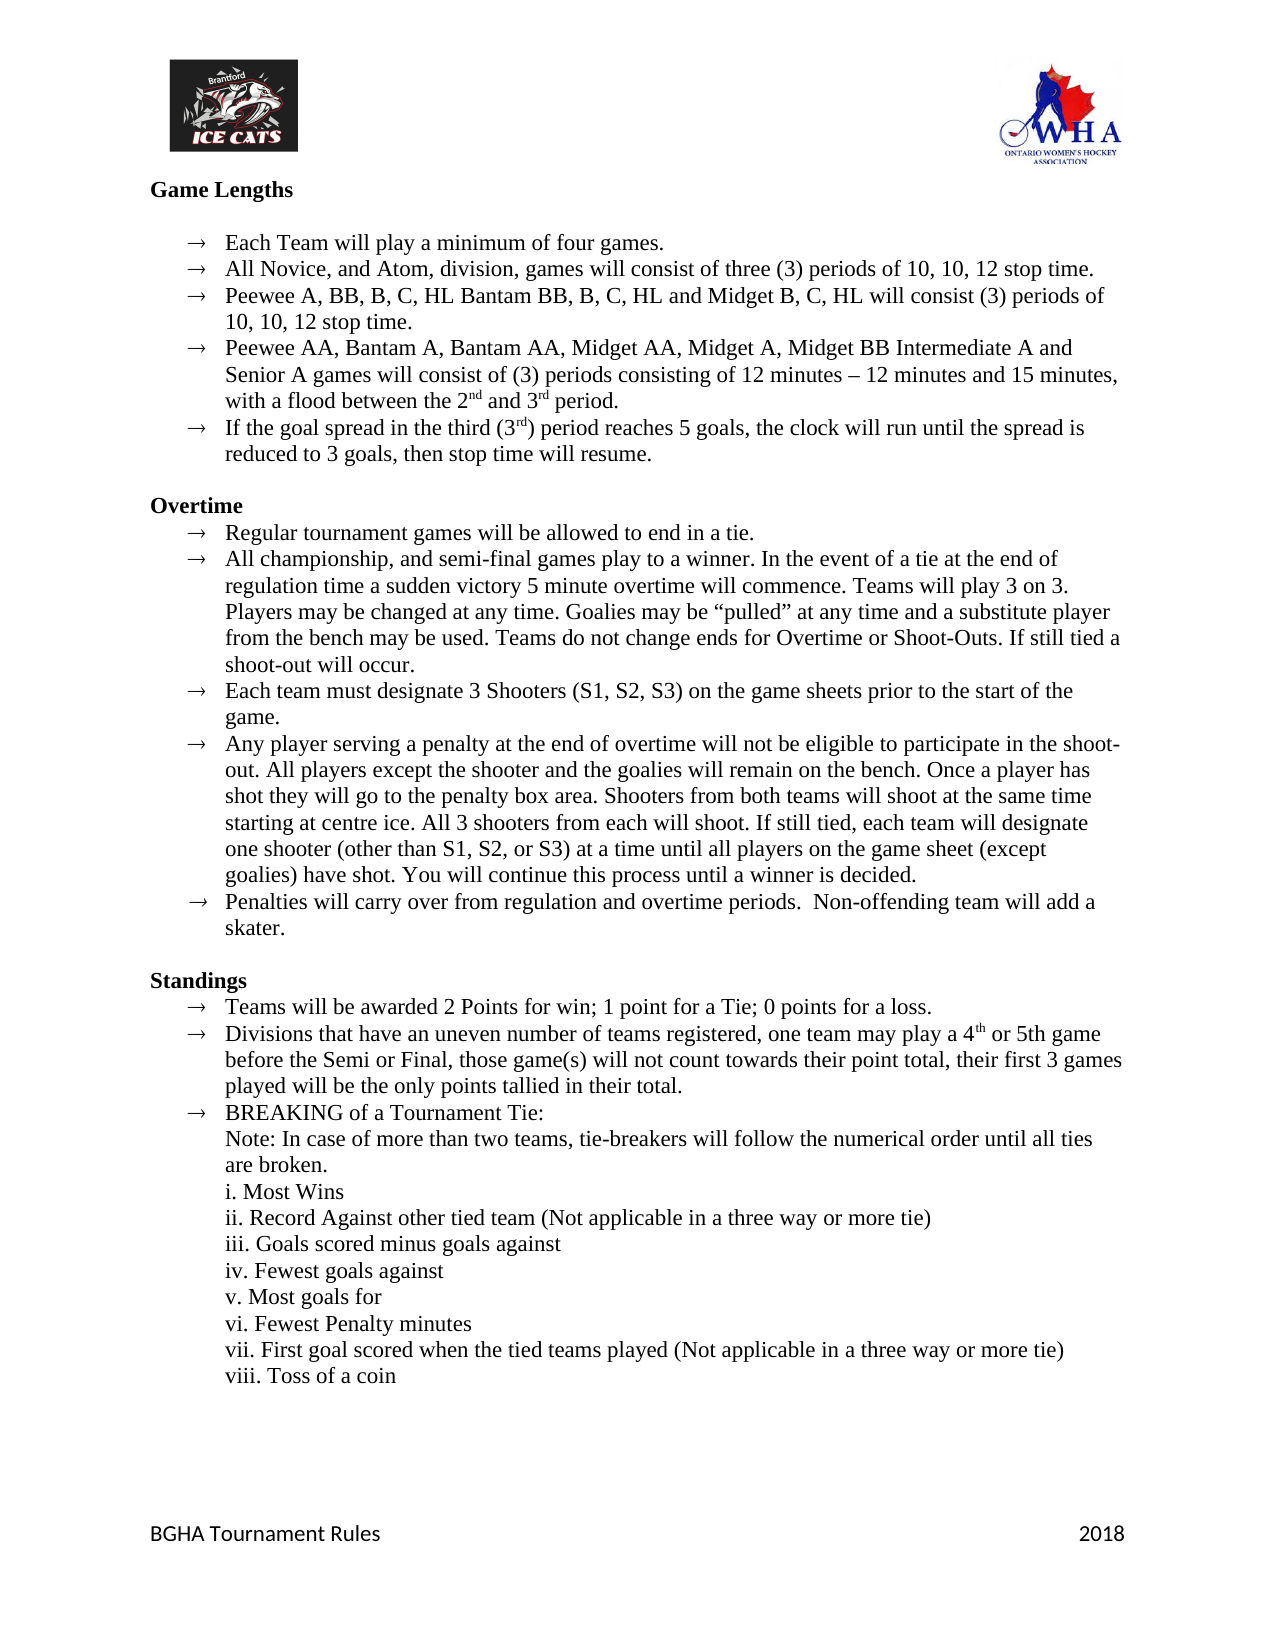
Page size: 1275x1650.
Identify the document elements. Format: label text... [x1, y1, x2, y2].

text ii. Record Against other tied team (Not applicable in a three way or more tie) [150, 1204, 1125, 1231]
list Each Team will play a minimum of four games. [187, 229, 1125, 255]
picture [993, 56, 1123, 164]
text Overtime [150, 493, 1125, 519]
text vi. Fewest Penalty minutes [150, 1309, 1125, 1336]
text iv. Fewest goals against [150, 1257, 1125, 1283]
text Note: In case of more than two teams, tie-breakers will follow the numerical order until all ties [150, 1125, 1125, 1151]
list Any player serving a penalty at the end of overtime will not be eligible to participate in the shoot-out. All players except the shooter and the goalies will remain on the bench. Once a player has shot they will go to the penalty box area. Shooters from both teams will shoot at the same time starting at centre ice. All 3 shooters from each will shoot. If still tied, each team will designate one shooter (other than S1, S2, or S3) at a time until all players on the game sheet (except goalies) have shot. You will continue this process until a winner is decided. [187, 730, 1125, 888]
text viii. Toss of a coin [150, 1362, 1125, 1389]
list BREAKING of a Tournament Tie: [187, 1099, 1125, 1125]
text vii. First goal scored when the tied teams played (Not applicable in a three way or more tie) [150, 1336, 1125, 1362]
text Game Lengths [150, 176, 1125, 203]
text are broken. [150, 1151, 1125, 1178]
list Peewee A, BB, B, C, HL Bantam BB, B, C, HL and Midget B, C, HL will consist (3) periods of 10, 10, 12 stop time. [187, 282, 1125, 334]
text Standings [150, 967, 1125, 993]
list Each team must designate 3 Shooters (S1, S2, S3) on the game sheets prior to the start of the game. [187, 677, 1125, 730]
list All Novice, and Atom, division, games will consist of three (3) periods of 10, 10, 12 stop time. [187, 255, 1125, 282]
text iii. Goals scored minus goals against [150, 1231, 1125, 1257]
text v. Most goals for [150, 1283, 1125, 1309]
list Penalties will carry over from regulation and overtime periods. Non-offending team will add a skater. [187, 888, 1125, 941]
list Regular tournament games will be allowed to end in a tie. [187, 519, 1125, 545]
text i. Most Wins [150, 1178, 1125, 1204]
list Peewee AA, Bantam A, Bantam AA, Midget AA, Midget A, Midget BB Intermediate A and Senior A games will consist of (3) periods consisting of 12 minutes – 12 minutes and 15 minutes, with a flood between the 2nd and 3rd period. [187, 334, 1125, 413]
list If the goal spread in the third (3rd) period reaches 5 goals, the clock will run until the spread is reduced to 3 goals, then stop time will resume. [187, 413, 1125, 466]
picture [168, 56, 298, 153]
list Divisions that have an uneven number of teams registered, one team may play a 4th or 5th game before the Semi or Final, those game(s) will not count towards their point total, their first 3 games played will be the only points tallied in their total. [187, 1020, 1125, 1099]
list All championship, and semi-final games play to a winner. In the event of a tie at the end of regulation time a sudden victory 5 minute overtime will commence. Teams will play 3 on 3. Players may be changed at any time. Goalies may be “pulled” at any time and a substitute player from the bench may be used. Teams do not change ends for Overtime or Shoot-Outs. If still tied a shoot-out will occur. [187, 545, 1125, 677]
list Teams will be awarded 2 Points for win; 1 point for a Tie; 0 points for a loss. [187, 993, 1125, 1020]
